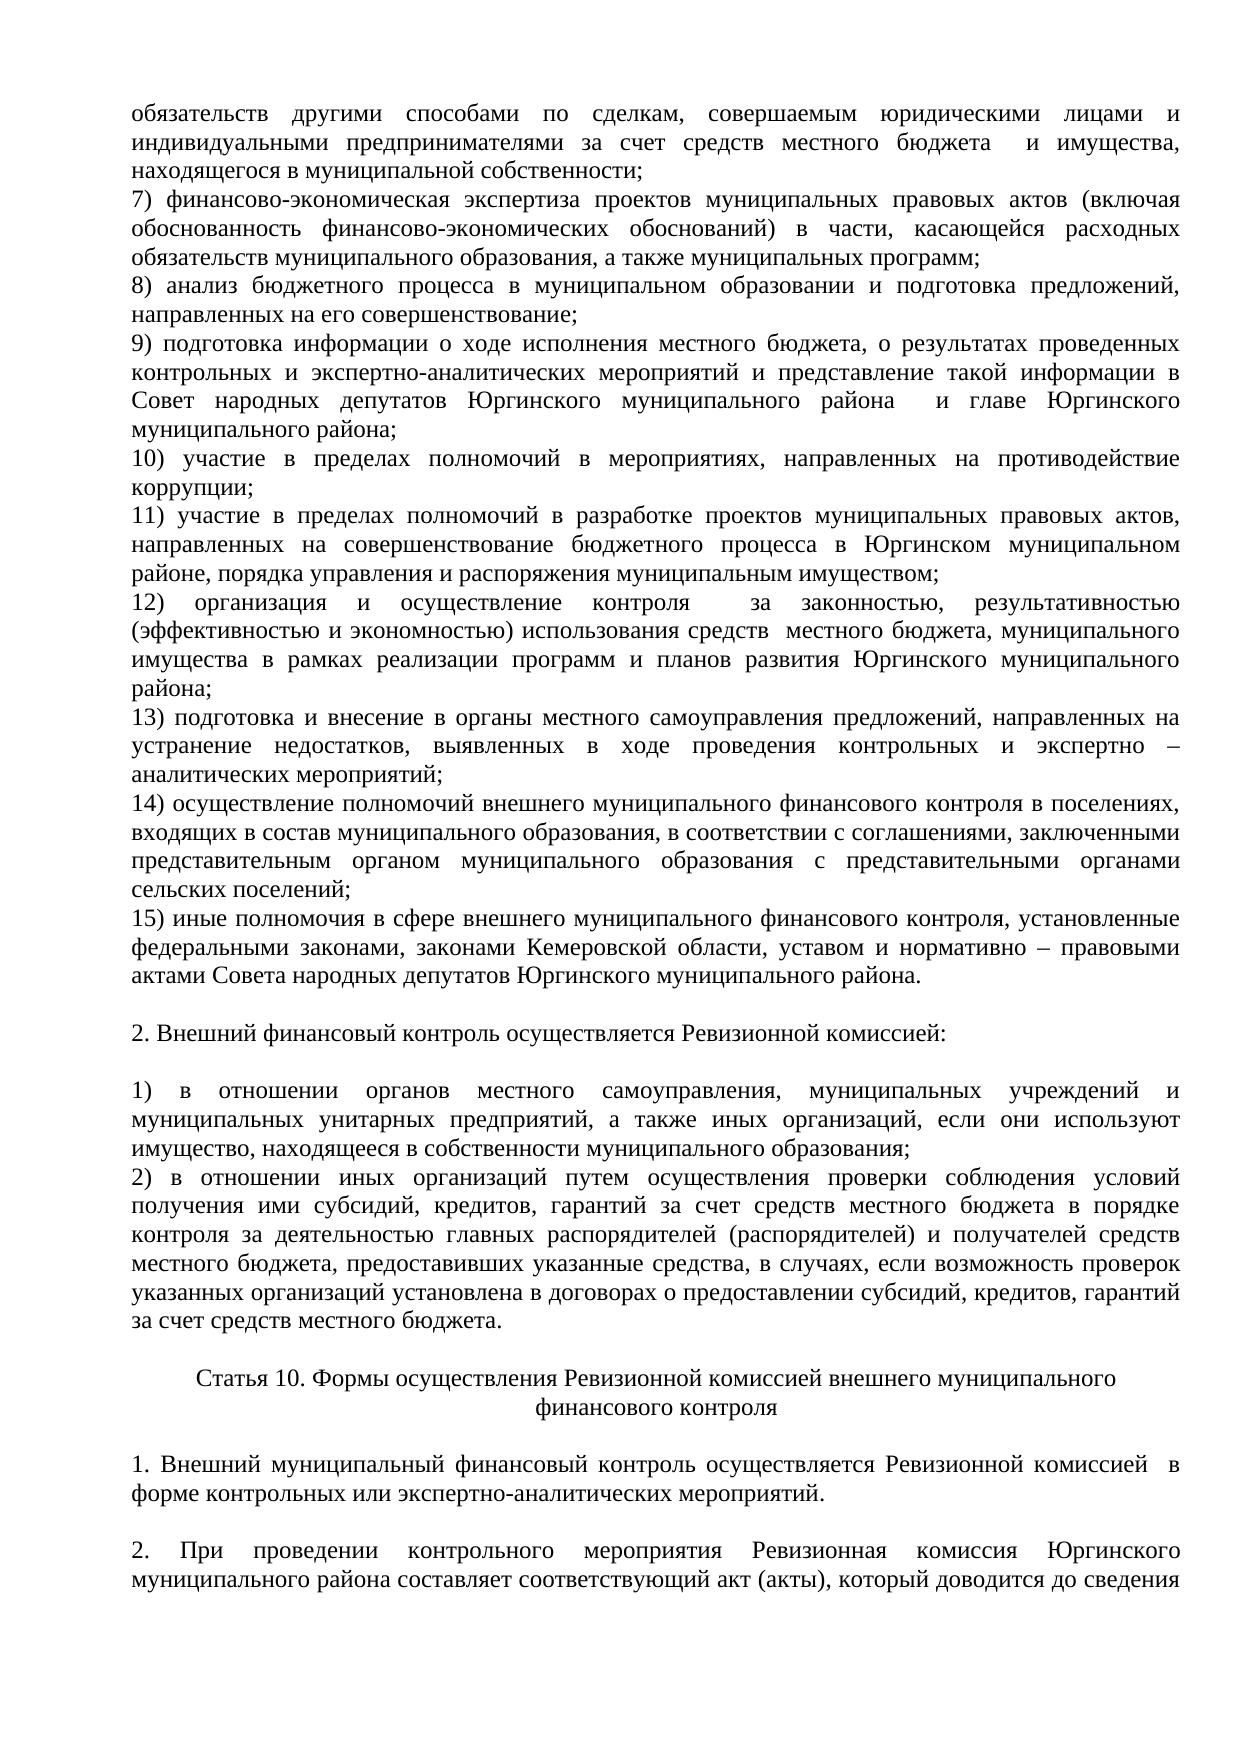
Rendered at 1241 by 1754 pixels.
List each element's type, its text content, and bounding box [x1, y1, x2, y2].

text 12) организация и осуществление контроля за законностью, результативностью (эффективностью и экономностью) использования средств местного бюджета, муниципального имущества в рамках реализации программ и планов развития Юргинского муниципального района; [131, 587, 1181, 702]
text 15) иные полномочия в сфере внешнего муниципального финансового контроля, установленные федеральными законами, законами Кемеровской области, уставом и нормативно – правовыми актами Совета народных депутатов Юргинского муниципального района. [131, 903, 1181, 989]
text 13) подготовка и внесение в органы местного самоуправления предложений, направленных на устранение недостатков, выявленных в ходе проведения контрольных и экспертно – аналитических мероприятий; [131, 702, 1181, 788]
text 2. Внешний финансовый контроль осуществляется Ревизионной комиссией: [131, 1018, 1181, 1047]
text 9) подготовка информации о ходе исполнения местного бюджета, о результатах проведенных контрольных и экспертно-аналитических мероприятий и представление такой информации в Совет народных депутатов Юргинского муниципального района и главе Юргинского муниципального района; [131, 328, 1181, 443]
text 1. Внешний муниципальный финансовый контроль осуществляется Ревизионной комиссией в форме контрольных или экспертно-аналитических мероприятий. [131, 1449, 1181, 1507]
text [131, 1535, 1181, 1593]
text 1) в отношении органов местного самоуправления, муниципальных учреждений и муниципальных унитарных предприятий, а также иных организаций, если они используют имущество, находящееся в собственности муниципального образования; [131, 1075, 1181, 1162]
text обязательств другими способами по сделкам, совершаемым юридическими лицами и индивидуальными предпринимателями за счет средств местного бюджета и имущества, находящегося в муниципальной собственности; [131, 98, 1181, 184]
text 7) финансово-экономическая экспертиза проектов муниципальных правовых актов (включая обоснованность финансово-экономических обоснований) в части, касающейся расходных обязательств муниципального образования, а также муниципальных программ; [131, 184, 1181, 270]
text 8) анализ бюджетного процесса в муниципальном образовании и подготовка предложений, направленных на его совершенствование; [131, 270, 1181, 328]
text 11) участие в пределах полномочий в разработке проектов муниципальных правовых актов, направленных на совершенствование бюджетного процесса в Юргинском муниципальном районе, порядка управления и распоряжения муниципальным имуществом; [131, 500, 1181, 587]
text 2) в отношении иных организаций путем осуществления проверки соблюдения условий получения ими субсидий, кредитов, гарантий за счет средств местного бюджета в порядке контроля за деятельностью главных распорядителей (распорядителей) и получателей средств местного бюджета, предоставивших указанные средства, в случаях, если возможность проверок указанных организаций установлена в договорах о предоставлении субсидий, кредитов, гарантий за счет средств местного бюджета. [131, 1162, 1181, 1334]
text 14) осуществление полномочий внешнего муниципального финансового контроля в поселениях, входящих в состав муниципального образования, в соответствии с соглашениями, заключенными представительным органом муниципального образования с представительными органами сельских поселений; [131, 788, 1181, 903]
text 10) участие в пределах полномочий в мероприятиях, направленных на противодействие коррупции; [131, 443, 1181, 500]
text Статья 10. Формы осуществления Ревизионной комиссией внешнего муниципального финансового контроля [131, 1363, 1181, 1420]
